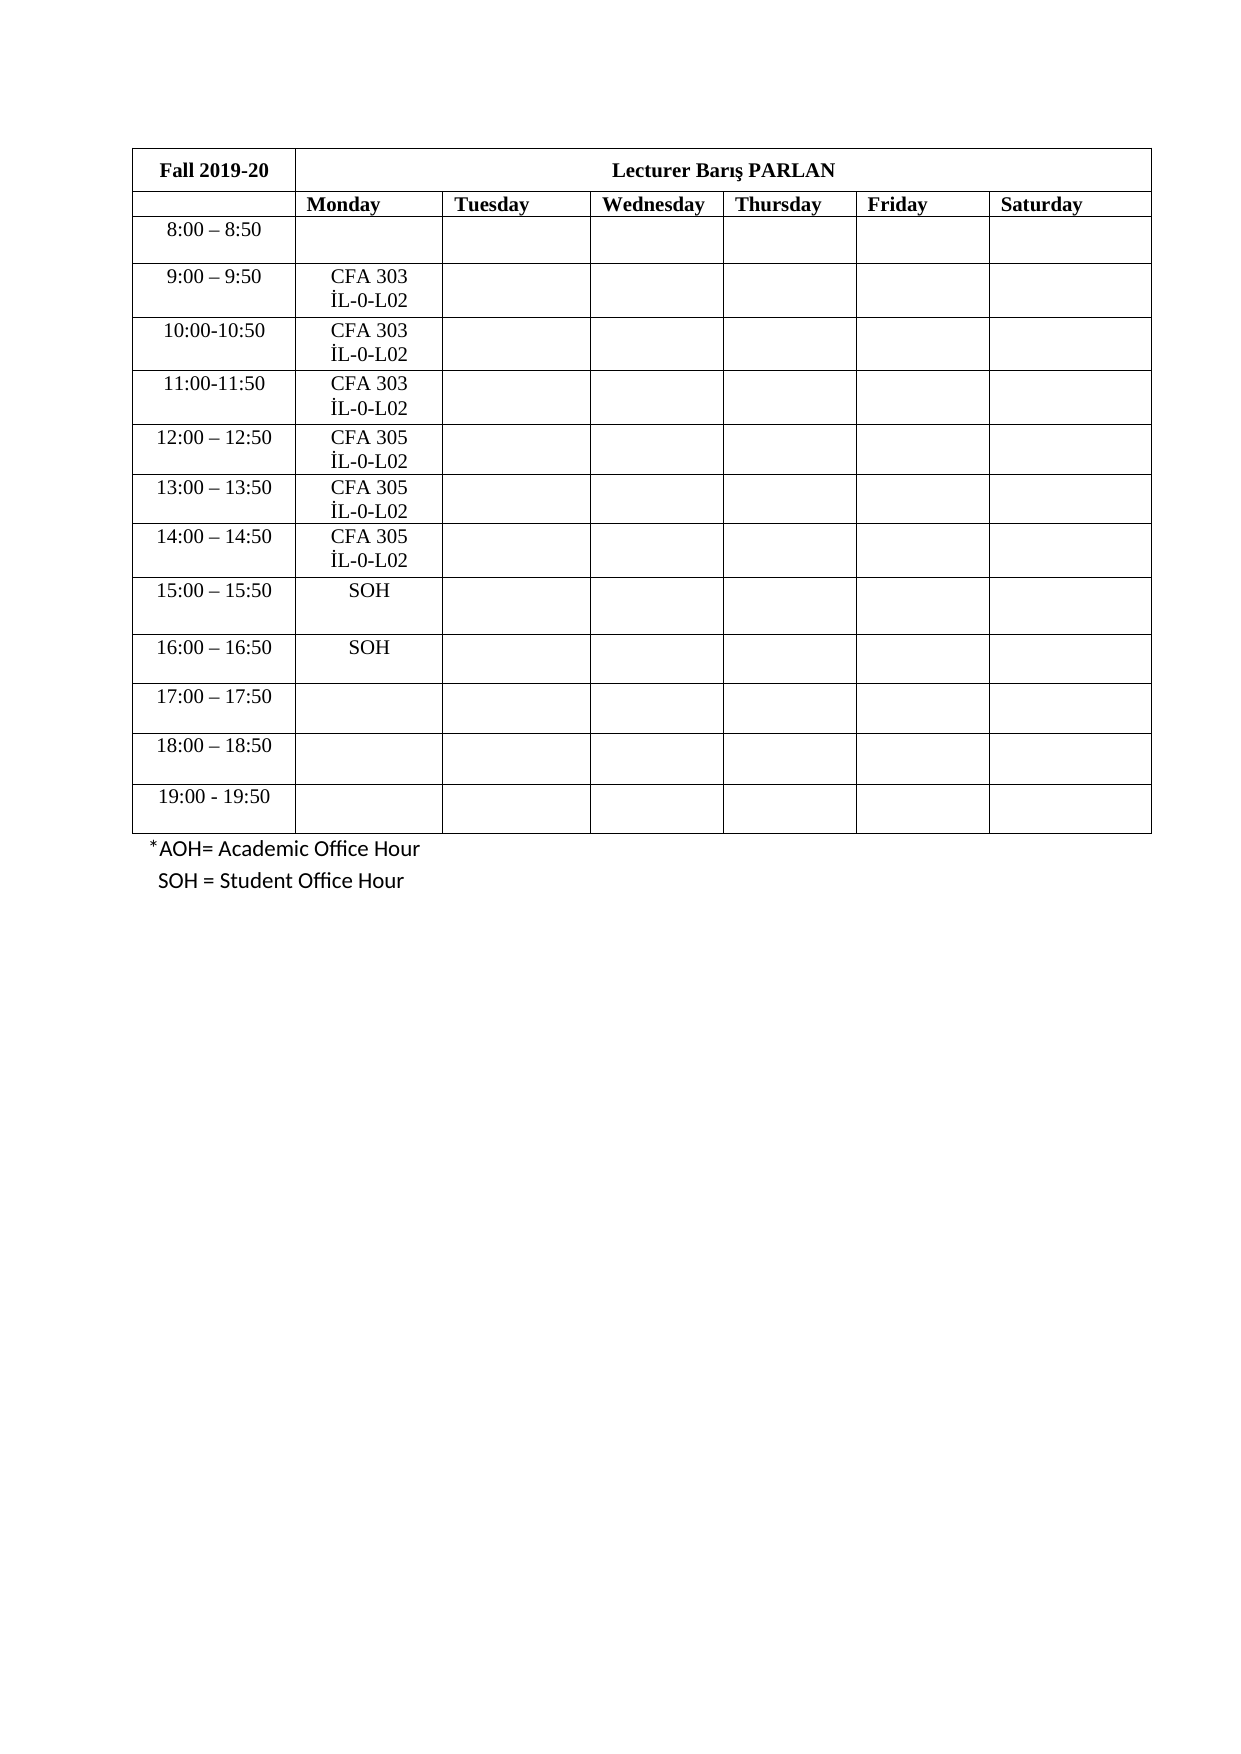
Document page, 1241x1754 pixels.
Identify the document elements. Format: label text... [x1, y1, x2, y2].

table_cell [857, 217, 989, 263]
table_cell SOH [296, 578, 442, 634]
table_cell [443, 785, 590, 833]
table_cell 8:00 – 8:50 [133, 217, 295, 263]
table_cell 14:00 – 14:50 [133, 524, 295, 577]
text *AOH= Academic Office Hour [148, 834, 1093, 862]
table_cell Monday [296, 192, 442, 216]
table_cell CFA 303 İL-0-L02 [296, 264, 442, 317]
table_cell [724, 217, 856, 263]
table_cell [296, 684, 442, 732]
table_header Fall 2019-20 [133, 149, 295, 191]
table_cell [591, 635, 723, 683]
table_cell [443, 371, 590, 424]
table_cell 13:00 – 13:50 [133, 475, 295, 523]
table_cell 17:00 – 17:50 [133, 684, 295, 732]
table_cell CFA 305 İL-0-L02 [296, 524, 442, 577]
table_cell [990, 217, 1151, 263]
table_cell [857, 371, 989, 424]
table_cell [443, 684, 590, 732]
table_cell [990, 684, 1151, 732]
text SOH = Student Office Hour [148, 866, 1093, 894]
table_cell [724, 425, 856, 473]
table_cell [857, 785, 989, 833]
table_cell [857, 684, 989, 732]
table_cell [724, 318, 856, 370]
table_cell [857, 264, 989, 317]
table_header Lecturer Barış PARLAN [296, 149, 1151, 191]
table_cell [857, 425, 989, 473]
table_cell 19:00 - 19:50 [133, 785, 295, 833]
table_cell [990, 425, 1151, 473]
table_cell Saturday [990, 192, 1151, 216]
table_cell [990, 635, 1151, 683]
table_cell [591, 734, 723, 783]
table_cell [990, 785, 1151, 833]
table_cell [443, 578, 590, 634]
table_cell [990, 264, 1151, 317]
table_cell [724, 578, 856, 634]
table_cell [443, 635, 590, 683]
table_cell [724, 371, 856, 424]
table_cell [591, 318, 723, 370]
table_cell [857, 734, 989, 783]
table_cell Tuesday [443, 192, 590, 216]
table_cell Wednesday [591, 192, 723, 216]
table_cell SOH [296, 635, 442, 683]
table_cell 9:00 – 9:50 [133, 264, 295, 317]
table_cell [990, 371, 1151, 424]
table_cell [724, 635, 856, 683]
table_cell [857, 475, 989, 523]
table_cell [591, 578, 723, 634]
table_cell [990, 475, 1151, 523]
table_cell 15:00 – 15:50 [133, 578, 295, 634]
table_cell 16:00 – 16:50 [133, 635, 295, 683]
table_cell [990, 524, 1151, 577]
table_cell [591, 684, 723, 732]
table_cell 11:00-11:50 [133, 371, 295, 424]
table_cell [724, 264, 856, 317]
table_cell [591, 785, 723, 833]
table_cell [724, 734, 856, 783]
table_cell [296, 734, 442, 783]
table_cell [591, 371, 723, 424]
table_cell [724, 684, 856, 732]
table_cell [591, 264, 723, 317]
table_cell [591, 524, 723, 577]
table_cell [296, 785, 442, 833]
table_cell 10:00-10:50 [133, 318, 295, 370]
table_cell [990, 734, 1151, 783]
table_cell CFA 303 İL-0-L02 [296, 371, 442, 424]
table_cell CFA 303 İL-0-L02 [296, 318, 442, 370]
table_cell [591, 475, 723, 523]
table_cell Thursday [724, 192, 856, 216]
table_cell [857, 524, 989, 577]
table_cell [857, 635, 989, 683]
table_cell [724, 524, 856, 577]
table_cell 18:00 – 18:50 [133, 734, 295, 783]
table_cell [296, 217, 442, 263]
table_cell [443, 217, 590, 263]
table_cell [133, 192, 295, 216]
table_cell [591, 425, 723, 473]
table_cell [724, 475, 856, 523]
table_cell CFA 305 İL-0-L02 [296, 425, 442, 473]
table_cell [443, 264, 590, 317]
table_cell [443, 318, 590, 370]
table_cell [443, 524, 590, 577]
table_cell [990, 318, 1151, 370]
table_cell [443, 734, 590, 783]
table_cell [857, 318, 989, 370]
table_cell [591, 217, 723, 263]
table_cell CFA 305 İL-0-L02 [296, 475, 442, 523]
table_cell [724, 785, 856, 833]
table_cell [443, 425, 590, 473]
table_cell [857, 578, 989, 634]
table_cell [990, 578, 1151, 634]
table_cell [443, 475, 590, 523]
table_cell 12:00 – 12:50 [133, 425, 295, 473]
table_cell Friday [857, 192, 989, 216]
